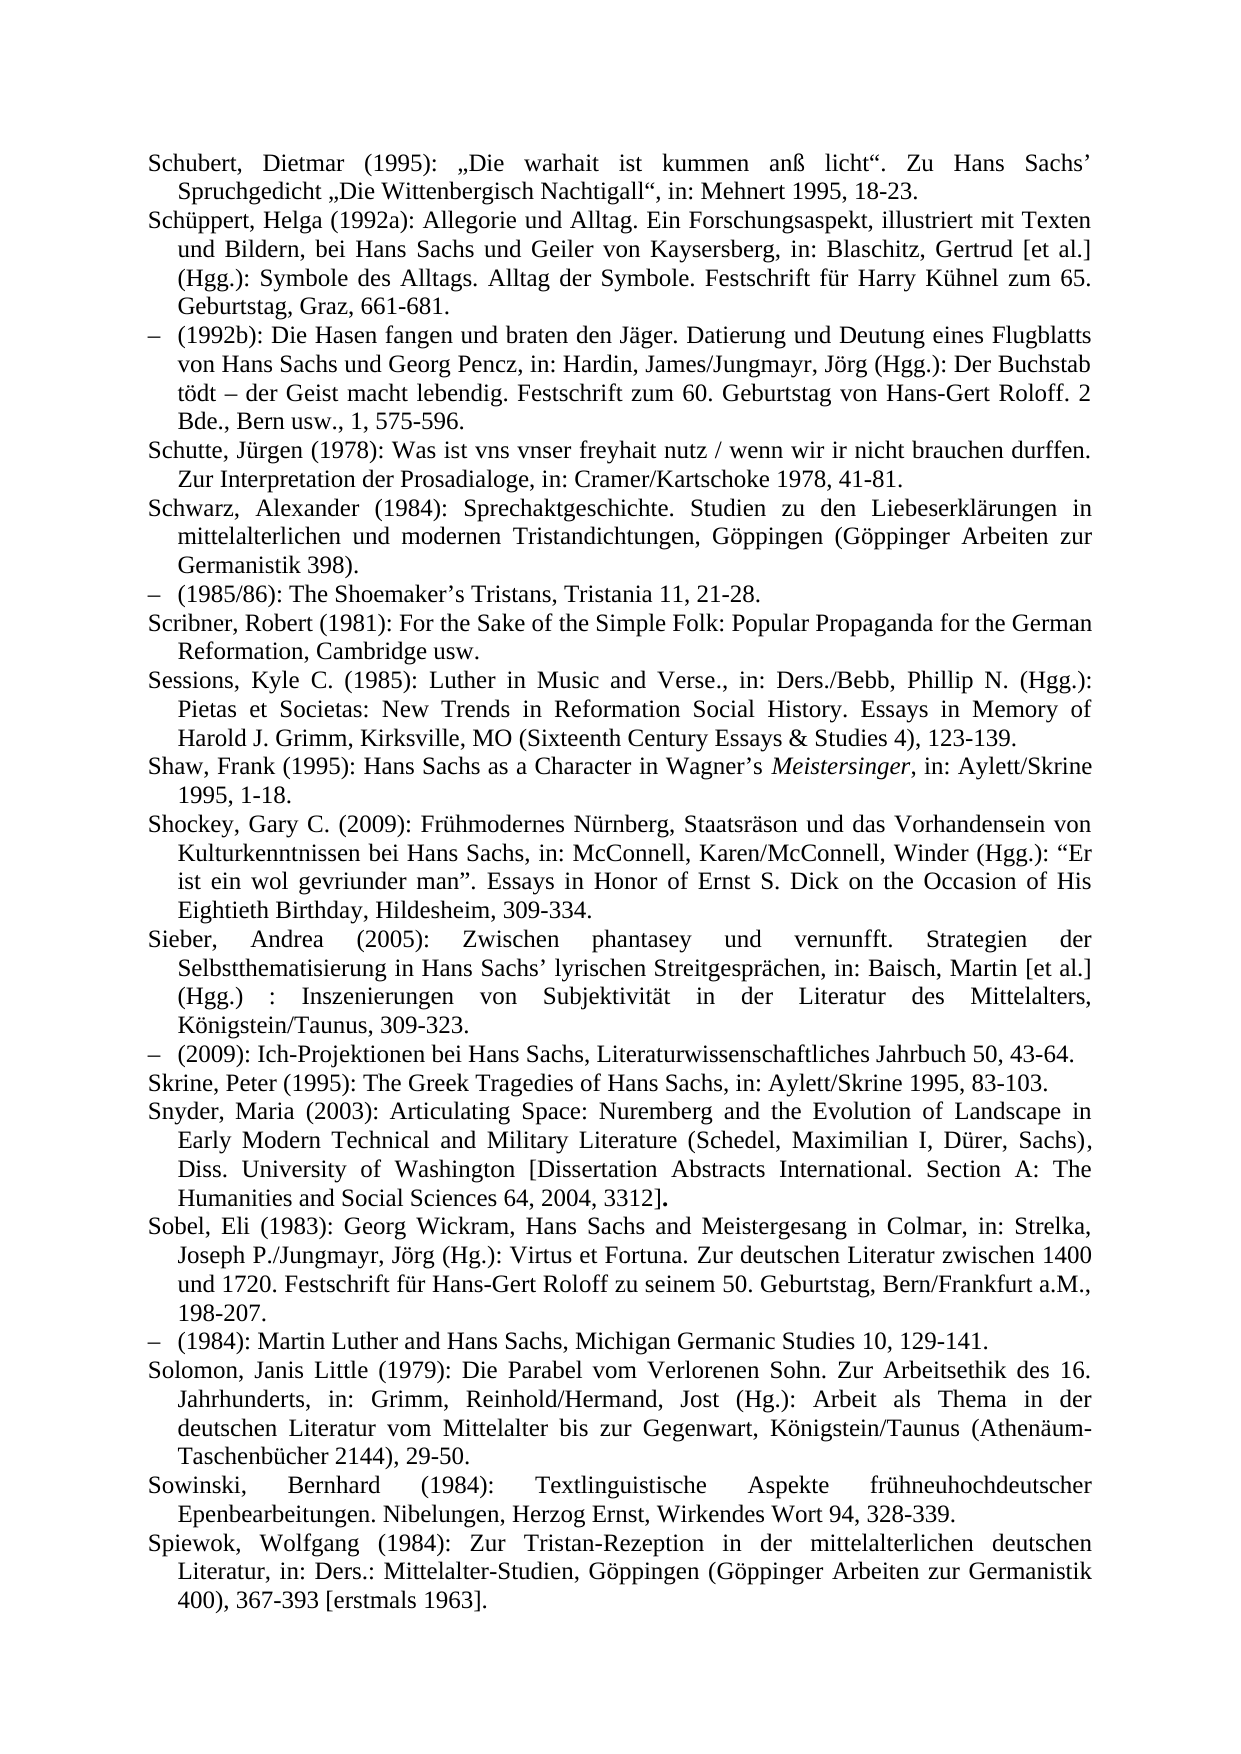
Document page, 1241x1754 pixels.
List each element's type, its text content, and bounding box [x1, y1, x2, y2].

text Shaw, Frank (1995): Hans Sachs as a Character in Wagner’s Meistersinger, in: Aylett/Skrine 1995, 1-18. [148, 751, 1093, 809]
text Sobel, Eli (1983): Georg Wickram, Hans Sachs and Meistergesang in Colmar, in: Strelka, Joseph P./Jungmayr, Jörg (Hg.): Virtus et Fortuna. Zur deutschen Literatur zwischen 1400 und 1720. Festschrift für Hans-Gert Roloff zu seinem 50. Geburtstag, Bern/Frankfurt a.M., 198-207. [148, 1211, 1093, 1326]
text – (1992b): Die Hasen fangen und braten den Jäger. Datierung und Deutung eines Flugblatts von Hans Sachs und Georg Pencz, in: Hardin, James/Jungmayr, Jörg (Hgg.): Der Buchstab tödt – der Geist macht lebendig. Festschrift zum 60. Geburtstag von Hans-Gert Roloff. 2 Bde., Bern usw., 1, 575-596. [148, 320, 1093, 435]
text Scribner, Robert (1981): For the Sake of the Simple Folk: Popular Propaganda for the German Reformation, Cambridge usw. [148, 608, 1093, 665]
text Skrine, Peter (1995): The Greek Tragedies of Hans Sachs, in: Aylett/Skrine 1995, 83-103. [148, 1068, 1093, 1096]
text Sessions, Kyle C. (1985): Luther in Music and Verse., in: Ders./Bebb, Phillip N. (Hgg.): Pietas et Societas: New Trends in Reformation Social History. Essays in Memory of Harold J. Grimm, Kirksville, MO (Sixteenth Century Essays & Studies 4), 123-139. [148, 665, 1093, 751]
text Schutte, Jürgen (1978): Was ist vns vnser freyhait nutz / wenn wir ir nicht brauchen durffen. Zur Interpretation der Prosadialoge, in: Cramer/Kartschoke 1978, 41-81. [148, 435, 1093, 493]
text – (2009): Ich-Projektionen bei Hans Sachs, Literaturwissenschaftliches Jahrbuch 50, 43-64. [148, 1039, 1093, 1068]
text Sieber, Andrea (2005): Zwischen phantasey und vernunfft. Strategien der Selbstthematisierung in Hans Sachs’ lyrischen Streitgesprächen, in: Baisch, Martin [et al.] (Hgg.) : Inszenierungen von Subjektivität in der Literatur des Mittelalters, Königstein/Taunus, 309-323. [148, 924, 1093, 1039]
text Schwarz, Alexander (1984): Sprechaktgeschichte. Studien zu den Liebeserklärungen in mittelalterlichen und modernen Tristandichtungen, Göppingen (Göppinger Arbeiten zur Germanistik 398). [148, 493, 1093, 579]
text – (1985/86): The Shoemaker’s Tristans, Tristania 11, 21-28. [148, 579, 1093, 608]
text Spiewok, Wolfgang (1984): Zur Tristan-Rezeption in der mittelalterlichen deutschen Literatur, in: Ders.: Mittelalter-Studien, Göppingen (Göppinger Arbeiten zur Germanistik 400), 367-393 [erstmals 1963]. [148, 1528, 1093, 1614]
text Sowinski, Bernhard (1984): Textlinguistische Aspekte frühneuhochdeutscher Epenbearbeitungen. Nibelungen, Herzog Ernst, Wirkendes Wort 94, 328-339. [148, 1470, 1093, 1528]
text Schubert, Dietmar (1995): „Die warhait ist kummen anß licht“. Zu Hans Sachs’ Spruchgedicht „Die Wittenbergisch Nachtigall“, in: Mehnert 1995, 18-23. [148, 148, 1093, 205]
text Snyder, Maria (2003): Articulating Space: Nuremberg and the Evolution of Landscape in Early Modern Technical and Military Literature (Schedel, Maximilian I, Dürer, Sachs), Diss. University of Washington [Dissertation Abstracts International. Section A: The Humanities and Social Sciences 64, 2004, 3312]. [148, 1096, 1093, 1211]
text Schüppert, Helga (1992a): Allegorie und Alltag. Ein Forschungsaspekt, illustriert mit Texten und Bildern, bei Hans Sachs und Geiler von Kaysersberg, in: Blaschitz, Gertrud [et al.] (Hgg.): Symbole des Alltags. Alltag der Symbole. Festschrift für Harry Kühnel zum 65. Geburtstag, Graz, 661-681. [148, 205, 1093, 320]
text Shockey, Gary C. (2009): Frühmodernes Nürnberg, Staatsräson und das Vorhandensein von Kulturkenntnissen bei Hans Sachs, in: McConnell, Karen/McConnell, Winder (Hgg.): “Er ist ein wol gevriunder man”. Essays in Honor of Ernst S. Dick on the Occasion of His Eightieth Birthday, Hildesheim, 309-334. [148, 809, 1093, 924]
text Solomon, Janis Little (1979): Die Parabel vom Verlorenen Sohn. Zur Arbeitsethik des 16. Jahrhunderts, in: Grimm, Reinhold/Hermand, Jost (Hg.): Arbeit als Thema in der deutschen Literatur vom Mittelalter bis zur Gegenwart, Königstein/Taunus (Athenäum-Taschenbücher 2144), 29-50. [148, 1355, 1093, 1470]
text – (1984): Martin Luther and Hans Sachs, Michigan Germanic Studies 10, 129-141. [148, 1326, 1093, 1355]
